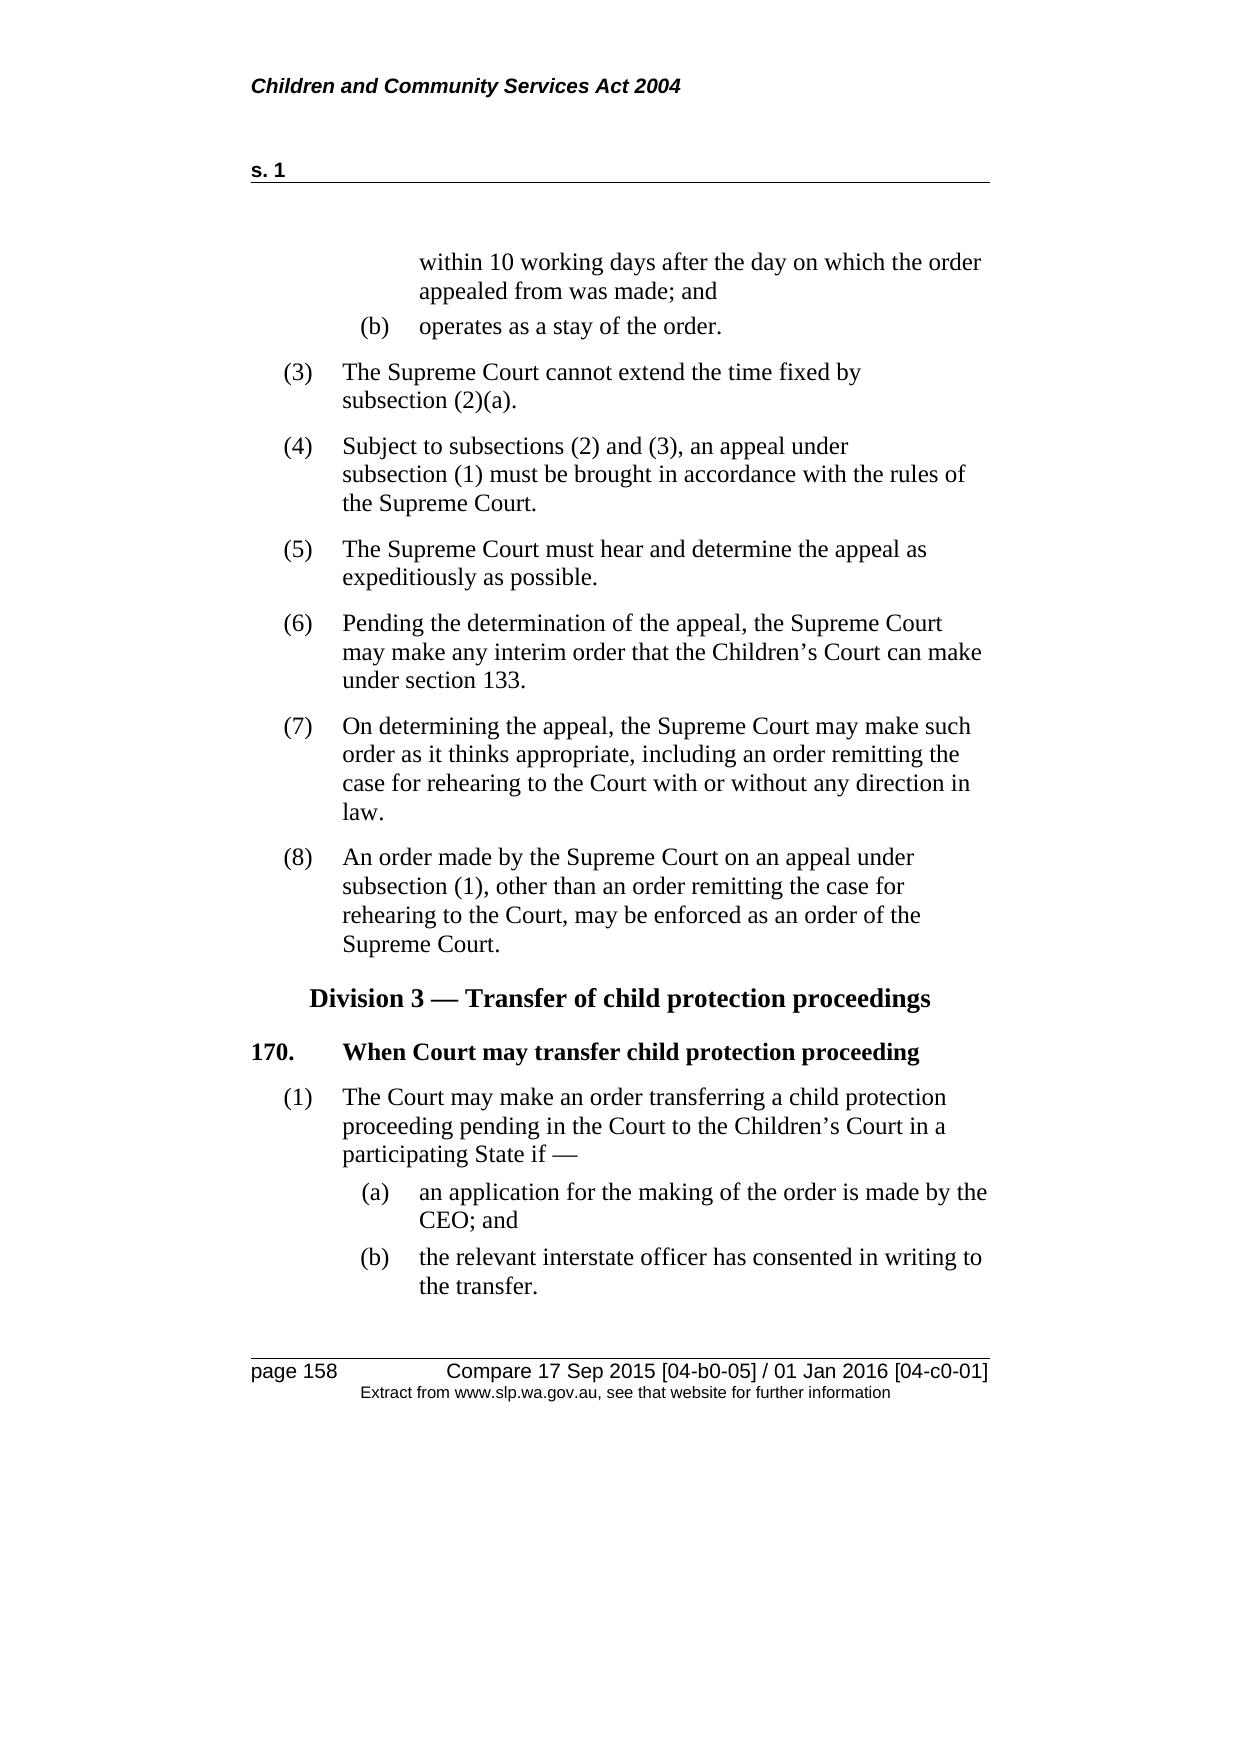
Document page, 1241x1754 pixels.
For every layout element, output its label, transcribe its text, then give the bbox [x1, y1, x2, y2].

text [251, 247, 990, 305]
text (5) The Supreme Court must hear and determine the appeal as expeditiously as possible. [251, 534, 990, 591]
text (7) On determining the appeal, the Supreme Court may make such order as it thinks appropriate, including an order remitting the case for rehearing to the Court with or without any direction in law. [251, 711, 990, 826]
text (3) The Supreme Court cannot extend the time fixed by subsection (2)(a). [251, 357, 990, 414]
text (b) the relevant interstate officer has consented in writing to the transfer. [251, 1242, 990, 1300]
subtitle Division 3 — Transfer of child protection proceedings [251, 982, 990, 1014]
subtitle 170. When Court may transfer child protection proceeding [251, 1037, 990, 1065]
text (4) Subject to subsections (2) and (3), an appeal under subsection (1) must be brought in accordance with the rules of the Supreme Court. [251, 431, 990, 517]
text (b) operates as a stay of the order. [251, 311, 990, 340]
text (1) The Court may make an order transferring a child protection proceeding pending in the Court to the Children’s Court in a participating State if — [251, 1082, 990, 1168]
text (6) Pending the determination of the appeal, the Supreme Court may make any interim order that the Children’s Court can make under section 133. [251, 608, 990, 694]
text (8) An order made by the Supreme Court on an appeal under subsection (1), other than an order remitting the case for rehearing to the Court, may be enforced as an order of the Supreme Court. [251, 842, 990, 957]
text (a) an application for the making of the order is made by the CEO; and [251, 1177, 990, 1234]
